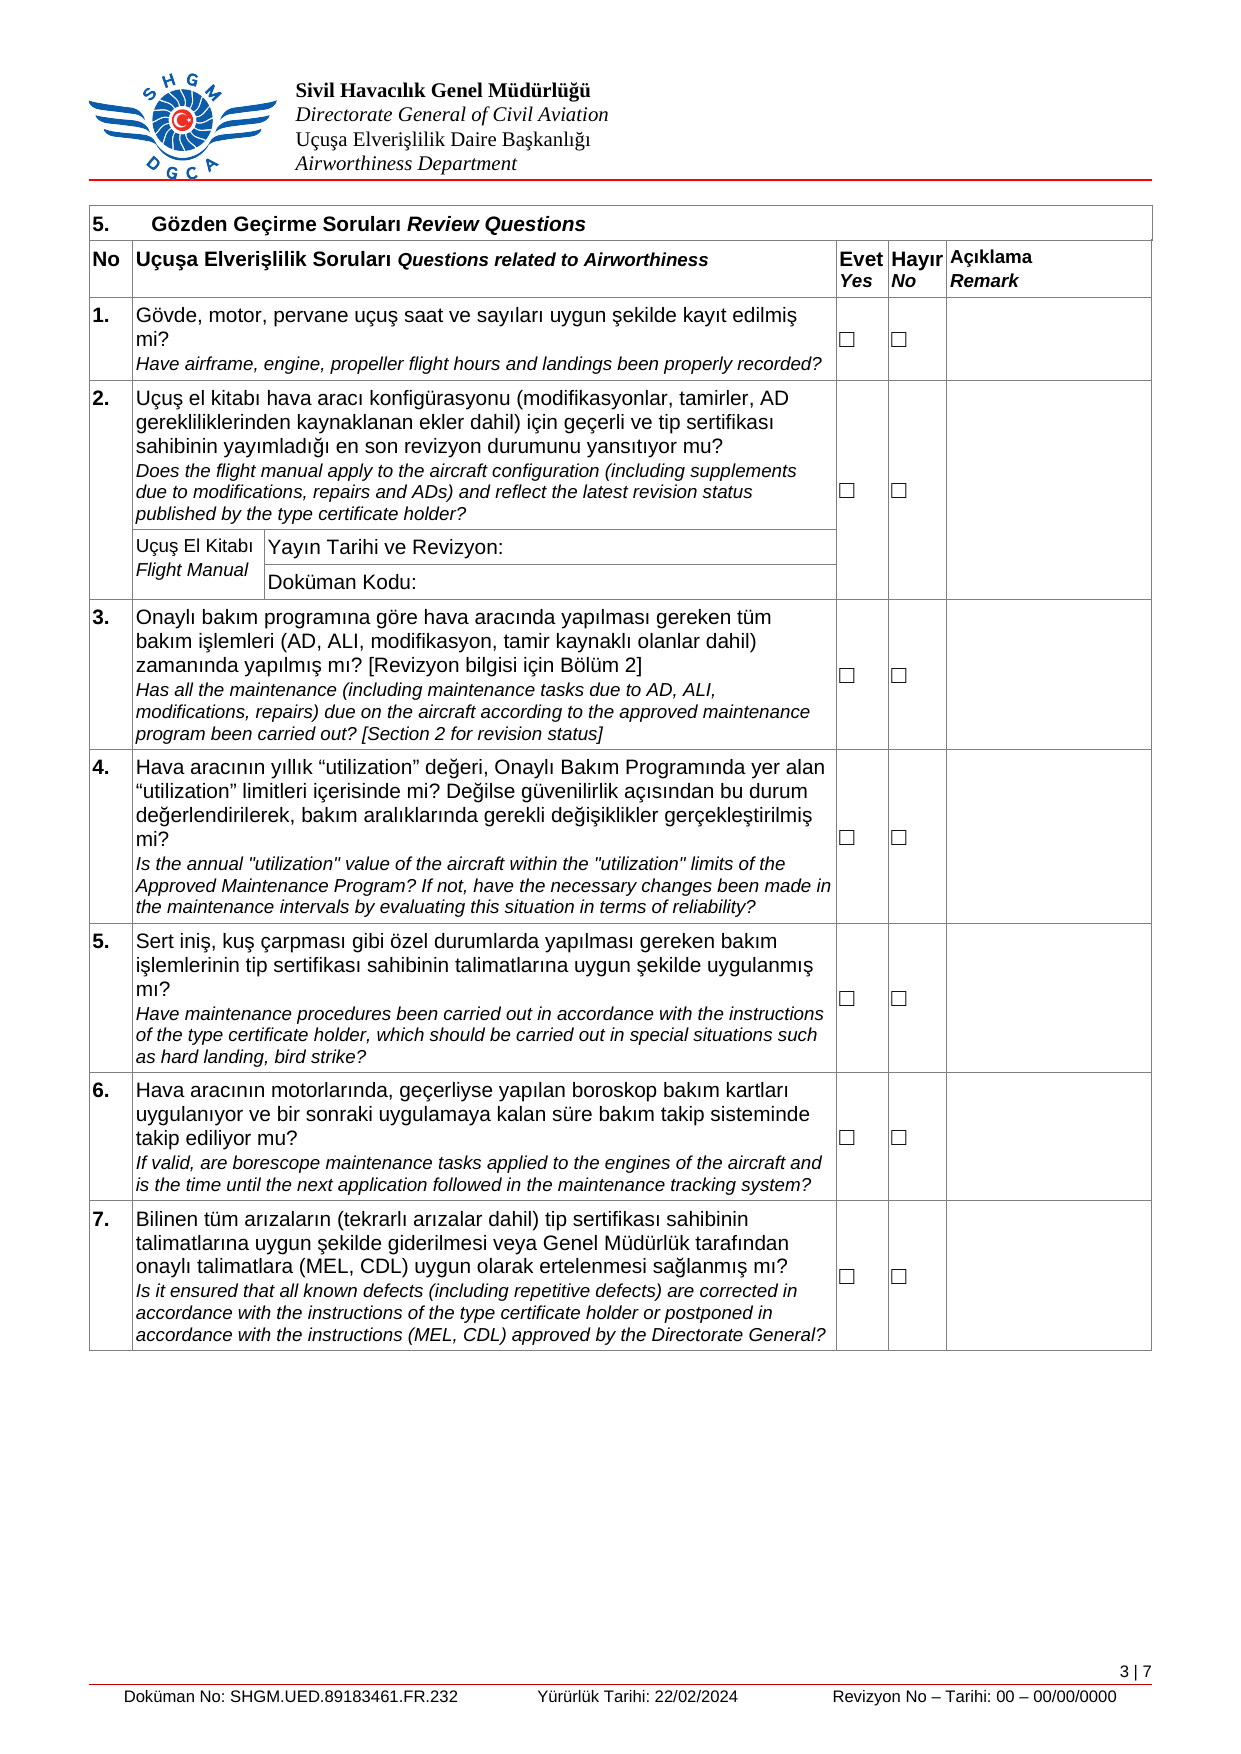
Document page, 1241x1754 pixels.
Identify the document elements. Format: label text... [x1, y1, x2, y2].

table_cell □ [837, 298, 888, 379]
table_cell [90, 750, 132, 922]
table_cell Yayın Tarihi ve Revizyon: [265, 530, 836, 564]
table_cell [947, 1201, 1151, 1350]
table_cell Evet Yes [837, 241, 888, 297]
table_cell Sert iniş, kuş çarpması gibi özel durumlarda yapılması gereken bakım işlemlerinin tip sertifikası sahibinin talimatlarına uygun şekilde uygulanmış mı? Have maintenance procedures been carried out in accordance with the instructions of the type certificate holder, which should be carried out in special situations such as hard landing, bird strike? [133, 924, 836, 1072]
table_header Gözden Geçirme Soruları Review Questions [90, 206, 1152, 240]
table_cell Doküman Kodu: [265, 565, 836, 599]
table_cell [90, 1201, 132, 1350]
table_cell Hava aracının motorlarında, geçerliyse yapılan boroskop bakım kartları uygulanıyor ve bir sonraki uygulamaya kalan süre bakım takip sisteminde takip ediliyor mu? If valid, are borescope maintenance tasks applied to the engines of the aircraft and is the time until the next application followed in the maintenance tracking system? [133, 1073, 836, 1200]
table_cell [947, 600, 1151, 749]
table_cell [90, 600, 132, 749]
table_cell Hava aracının yıllık “utilization” değeri, Onaylı Bakım Programında yer alan “utilization” limitleri içerisinde mi? Değilse güvenilirlik açısından bu durum değerlendirilerek, bakım aralıklarında gerekli değişiklikler gerçekleştirilmiş mi? Is the annual "utilization" value of the aircraft within the "utilization" limits of the Approved Maintenance Program? If not, have the necessary changes been made in the maintenance intervals by evaluating this situation in terms of reliability? [133, 750, 836, 922]
table_cell Uçuş el kitabı hava aracı konfigürasyonu (modifikasyonlar, tamirler, AD gerekliliklerinden kaynaklanan ekler dahil) için geçerli ve tip sertifikası sahibinin yayımladığı en son revizyon durumunu yansıtıyor mu? Does the flight manual apply to the aircraft configuration (including supplements due to modifications, repairs and ADs) and reflect the latest revision status published by the type certificate holder? [133, 381, 836, 529]
table_cell □ [837, 1073, 888, 1200]
table_cell Hayır No [889, 241, 946, 297]
table_cell □ [889, 381, 946, 599]
table_cell [947, 924, 1151, 1072]
table_cell [947, 1073, 1151, 1200]
table_cell □ [889, 750, 946, 922]
table_cell [947, 750, 1151, 922]
table_cell [947, 298, 1151, 379]
table_cell No [90, 241, 132, 297]
table_cell [90, 924, 132, 1072]
table_cell Açıklama Remark [947, 241, 1151, 297]
table_cell □ [889, 924, 946, 1072]
table_cell □ [889, 1201, 946, 1350]
table_cell [90, 298, 132, 379]
table_cell □ [837, 1201, 888, 1350]
table_cell Bilinen tüm arızaların (tekrarlı arızalar dahil) tip sertifikası sahibinin talimatlarına uygun şekilde giderilmesi veya Genel Müdürlük tarafından onaylı talimatlara (MEL, CDL) uygun olarak ertelenmesi sağlanmış mı? Is it ensured that all known defects (including repetitive defects) are corrected in accordance with the instructions of the type certificate holder or postponed in accordance with the instructions (MEL, CDL) approved by the Directorate General? [133, 1201, 836, 1350]
table_cell Onaylı bakım programına göre hava aracında yapılması gereken tüm bakım işlemleri (AD, ALI, modifikasyon, tamir kaynaklı olanlar dahil) zamanında yapılmış mı? [Revizyon bilgisi için Bölüm 2] Has all the maintenance (including maintenance tasks due to AD, ALI, modifications, repairs) due on the aircraft according to the approved maintenance program been carried out? [Section 2 for revision status] [133, 600, 836, 749]
table_cell [947, 381, 1151, 599]
table_cell Uçuşa Elverişlilik Soruları Questions related to Airworthiness [133, 241, 836, 297]
picture [88, 73, 277, 180]
table_cell □ [889, 600, 946, 749]
table_cell □ [837, 924, 888, 1072]
table_cell Uçuş El Kitabı Flight Manual [133, 530, 264, 599]
table_cell □ [837, 381, 888, 599]
table_cell Gövde, motor, pervane uçuş saat ve sayıları uygun şekilde kayıt edilmiş mi? Have airframe, engine, propeller flight hours and landings been properly recorded? [133, 298, 836, 379]
table_cell [90, 1073, 132, 1200]
table_cell □ [837, 750, 888, 922]
table_cell [90, 381, 132, 599]
table_cell □ [889, 298, 946, 379]
table_cell □ [837, 600, 888, 749]
table_cell □ [889, 1073, 946, 1200]
